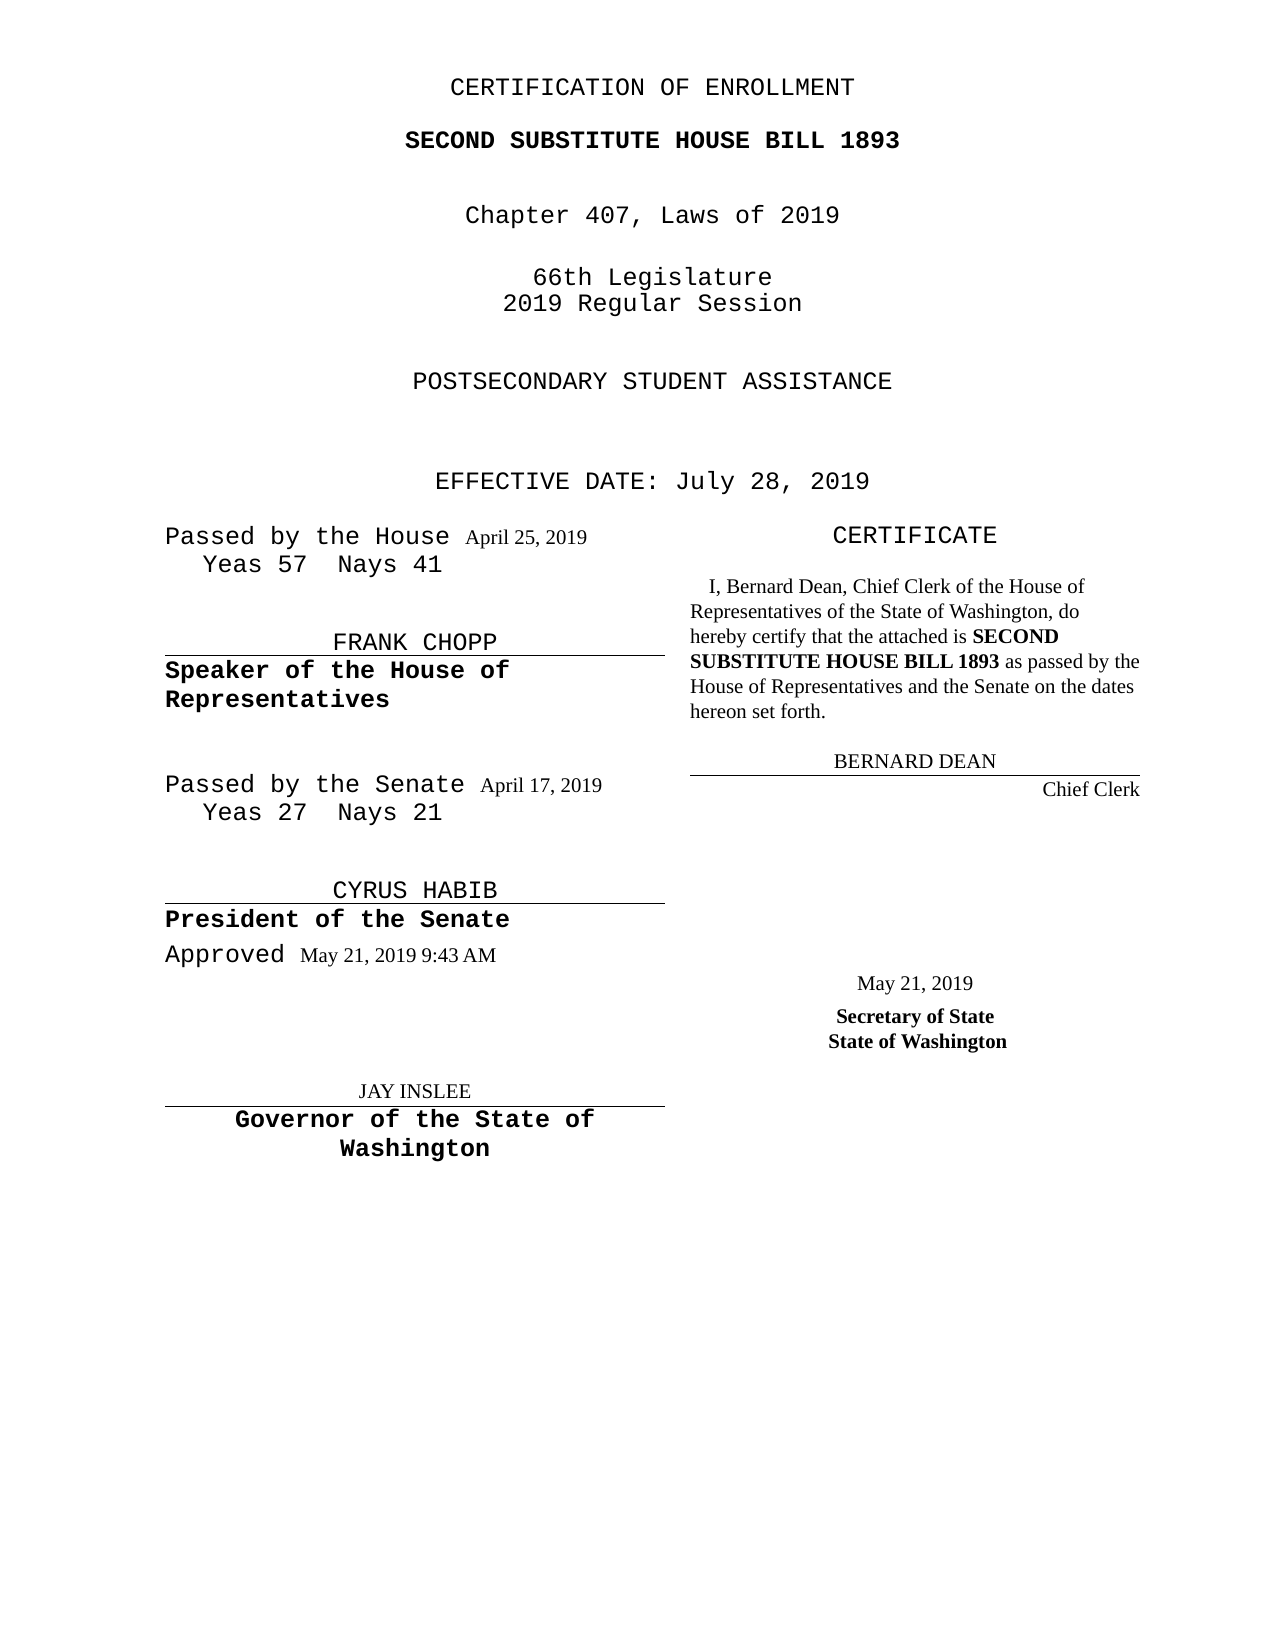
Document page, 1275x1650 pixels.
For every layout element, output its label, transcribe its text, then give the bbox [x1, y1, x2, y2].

table_header Passed by the House April 25, 2019 Yeas 57 Nays 41 FRANK CHOPP Speaker of the House of Representatives Passed by the Senate April 17, 2019 Yeas 27 Nays 21 CYRUS HABIB President of the Senate [153, 519, 677, 939]
table_cell Approved May 21, 2019 9:43 AM [153, 939, 677, 999]
text Chapter 407, Laws of 2019 [135, 203, 1170, 228]
table_cell May 21, 2019 [678, 939, 1152, 999]
table_header CERTIFICATE I, Bernard Dean, Chief Clerk of the House of Representatives of the State of Washington, do hereby certify that the attached is SECOND SUBSTITUTE HOUSE BILL 1893 as passed by the House of Representatives and the Senate on the dates hereon set forth. BERNARD DEAN Chief Clerk [678, 519, 1152, 939]
text POSTSECONDARY STUDENT ASSISTANCE [135, 369, 1170, 394]
table_cell JAY INSLEE Governor of the State of Washington [153, 1000, 677, 1168]
text 2019 Regular Session [135, 291, 1170, 319]
table_cell Secretary of State State of Washington [678, 1000, 1152, 1168]
text CERTIFICATION OF ENROLLMENT [135, 75, 1170, 103]
text SECOND SUBSTITUTE HOUSE BILL 1893 [135, 128, 1170, 153]
text EFFECTIVE DATE: July 28, 2019 [135, 469, 1170, 494]
text 66th Legislature [135, 266, 1170, 291]
